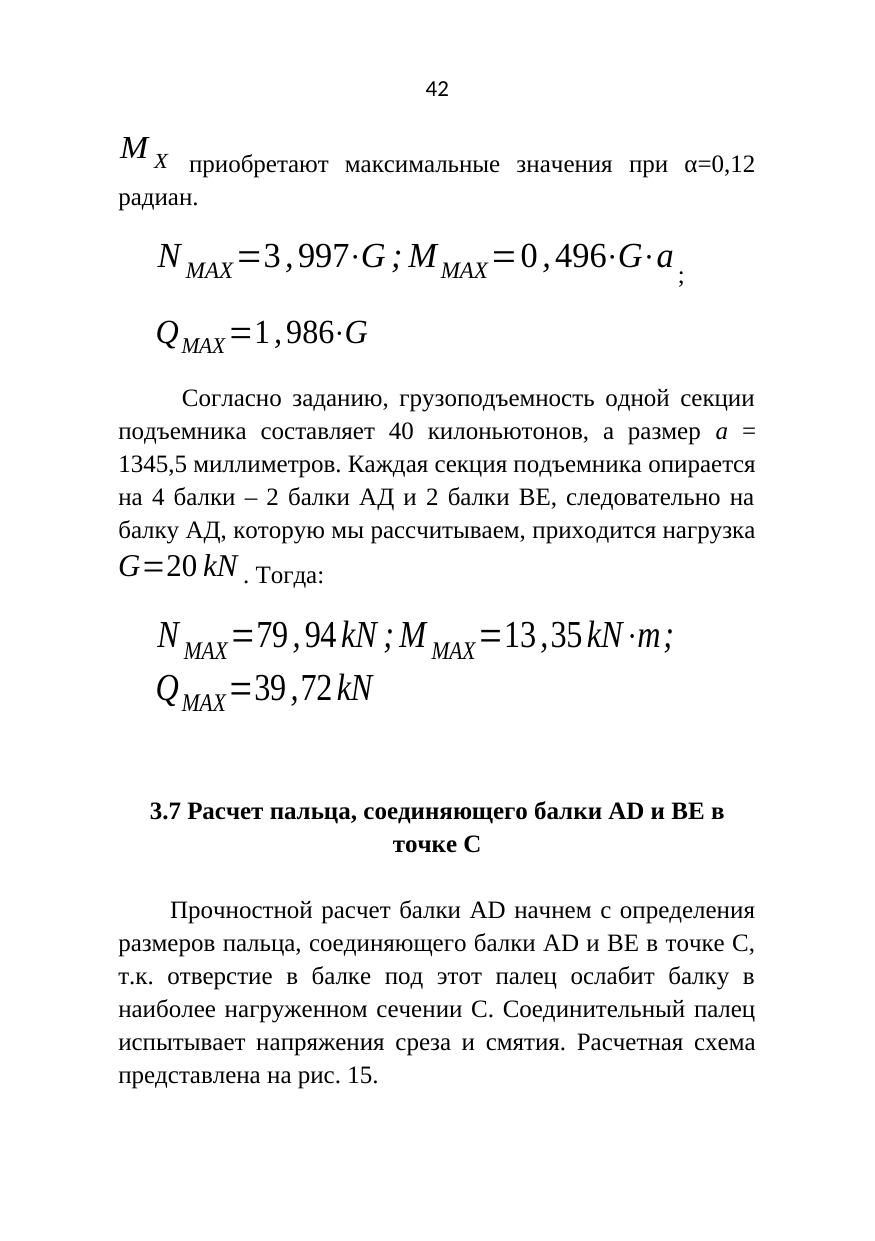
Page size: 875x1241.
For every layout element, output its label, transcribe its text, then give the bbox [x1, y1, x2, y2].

text ; [118, 236, 756, 288]
text Согласно заданию, грузоподъемность одной секции подъемника составляет 40 килоньютонов, а размер a = 1345,5 миллиметров. Каждая секция подъемника опирается на 4 балки – 2 балки АД и 2 балки ВЕ, следовательно на балку АД, которую мы рассчитываем, приходится нагрузка . Тогда: [118, 383, 756, 589]
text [118, 130, 756, 211]
text Прочностной расчет балки АD начнем с определения размеров пальца, соединяющего балки АD и ВЕ в точке С, т.к. отверстие в балке под этот палец ослабит балку в наиболее нагруженном сечении С. Соединительный палец испытывает напряжения среза и смятия. Расчетная схема представлена на рис. 15. [118, 895, 756, 1089]
text 3.7 Расчет пальца, соединяющего балки АD и ВЕ в точке С [118, 796, 756, 858]
